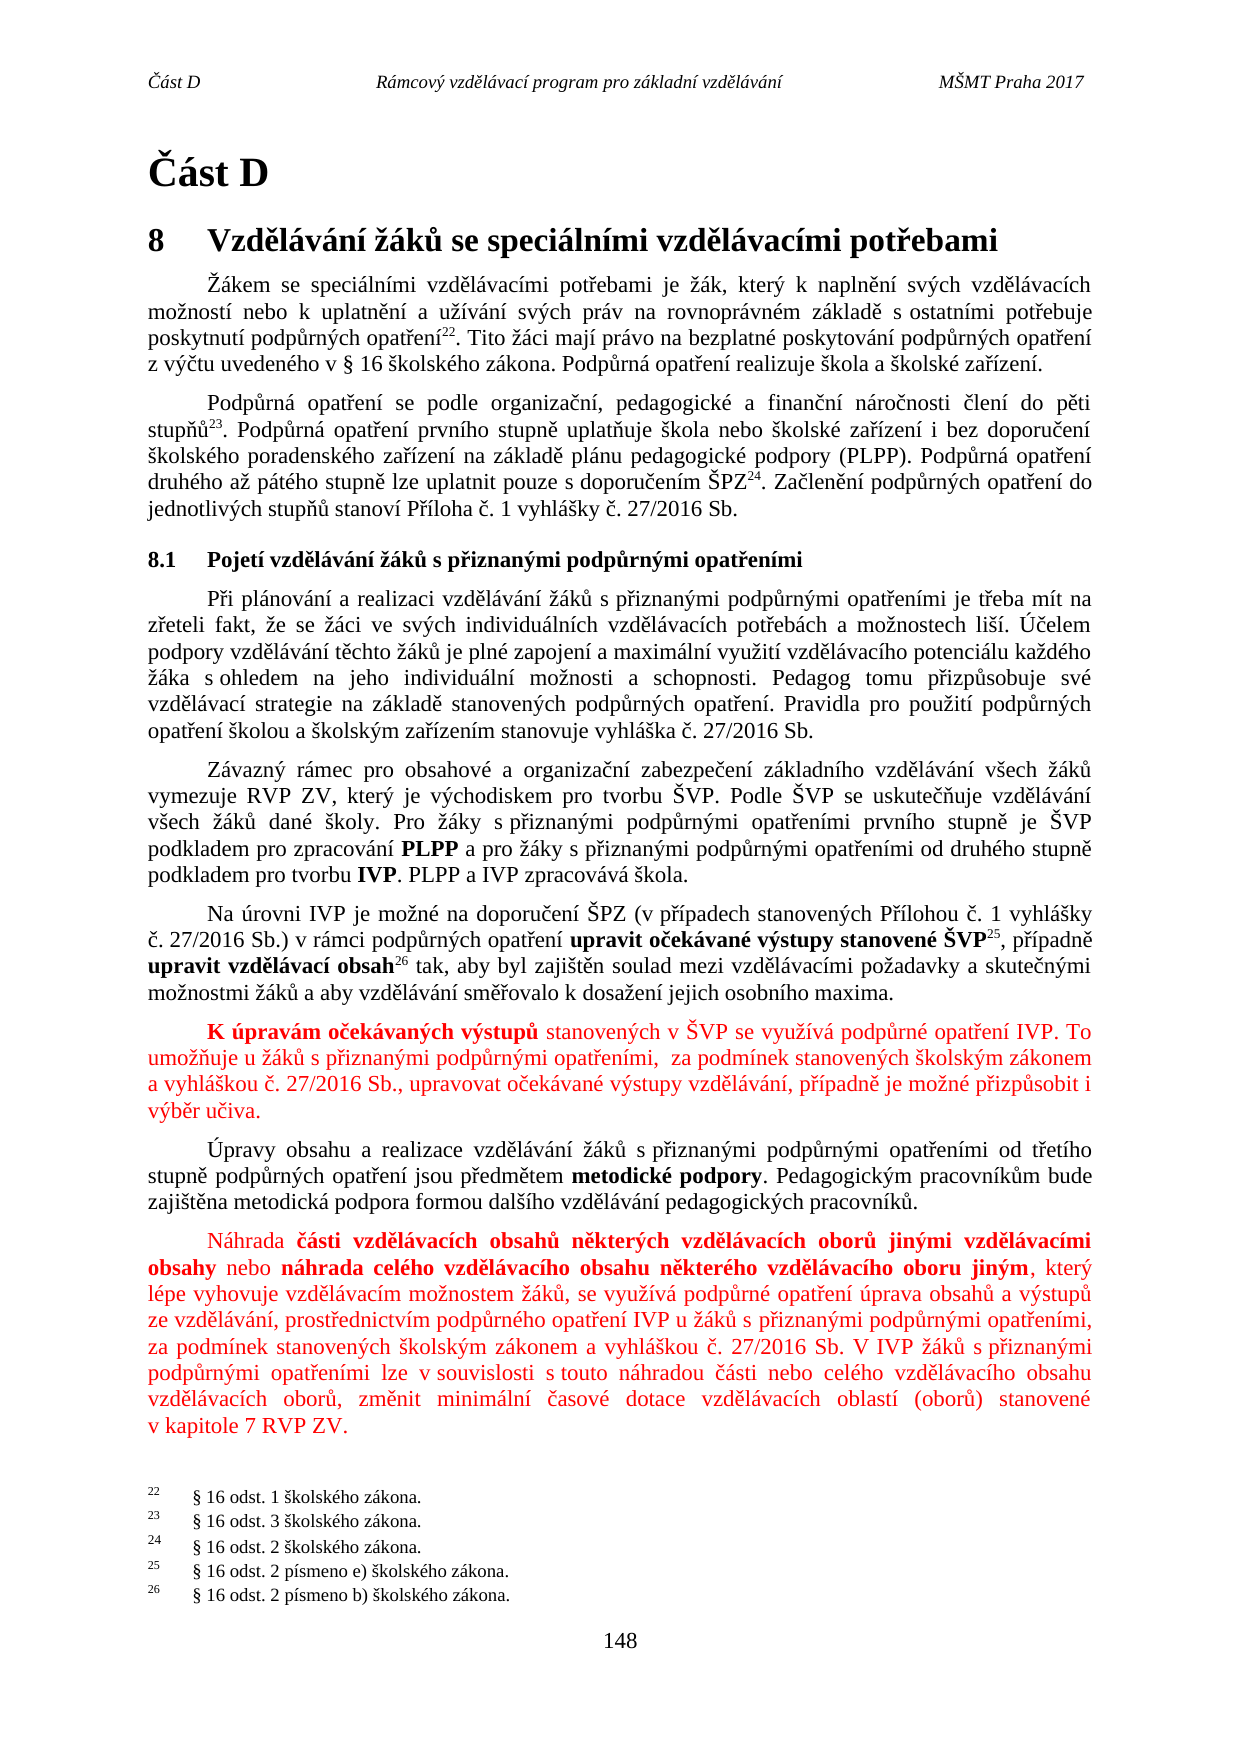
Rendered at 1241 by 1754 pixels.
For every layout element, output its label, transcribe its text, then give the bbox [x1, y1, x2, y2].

subtitle Vzdělávání žáků se speciálními vzdělávacími potřebami [148, 221, 1092, 259]
text Úpravy obsahu a realizace vzdělávání žáků s přiznanými podpůrnými opatřeními od třetího stupně podpůrných opatření jsou předmětem metodické podpory. Pedagogickým pracovníkům bude zajištěna metodická podpora formou dalšího vzdělávání pedagogických pracovníků. [148, 1136, 1092, 1215]
text Při plánování a realizaci vzdělávání žáků s přiznanými podpůrnými opatřeními je třeba mít na zřeteli fakt, že se žáci ve svých individuálních vzdělávacích potřebách a možnostech liší. Účelem podpory vzdělávání těchto žáků je plné zapojení a maximální využití vzdělávacího potenciálu každého žáka s ohledem na jeho individuální možnosti a schopnosti. Pedagog tomu přizpůsobuje své vzdělávací strategie na základě stanovených podpůrných opatření. Pravidla pro použití podpůrných opatření školou a školským zařízením stanovuje vyhláška č. 27/2016 Sb. [148, 585, 1092, 743]
text K úpravám očekávaných výstupů stanovených v ŠVP se využívá podpůrné opatření IVP. To umožňuje u žáků s přiznanými podpůrnými opatřeními, za podmínek stanovených školským zákonem a vyhláškou č. 27/2016 Sb., upravovat očekávané výstupy vzdělávání, případně je možné přizpůsobit i výběr učiva. [148, 1018, 1092, 1123]
text Žákem se speciálními vzdělávacími potřebami je žák, který k naplnění svých vzdělávacích možností nebo k uplatnění a užívání svých práv na rovnoprávném základě s ostatními potřebuje poskytnutí podpůrných opatření. Tito žáci mají právo na bezplatné poskytování podpůrných opatření z výčtu uvedeného v § 16 školského zákona. Podpůrná opatření realizuje škola a školské zařízení. [148, 271, 1092, 377]
text Podpůrná opatření se podle organizační, pedagogické a finanční náročnosti člení do pěti stupňů. Podpůrná opatření prvního stupně uplatňuje škola nebo školské zařízení i bez doporučení školského poradenského zařízení na základě plánu pedagogické podpory (PLPP). Podpůrná opatření druhého až pátého stupně lze uplatnit pouze s doporučením ŠPZ. Začlenění podpůrných opatření do jednotlivých stupňů stanoví Příloha č. 1 vyhlášky č. 27/2016 Sb. [148, 389, 1092, 521]
text Závazný rámec pro obsahové a organizační zabezpečení základního vzdělávání všech žáků vymezuje RVP ZV, který je východiskem pro tvorbu ŠVP. Podle ŠVP se uskutečňuje vzdělávání všech žáků dané školy. Pro žáky s přiznanými podpůrnými opatřeními prvního stupně je ŠVP podkladem pro zpracování PLPP a pro žáky s přiznanými podpůrnými opatřeními od druhého stupně podkladem pro tvorbu IVP. PLPP a IVP zpracovává škola. [148, 756, 1092, 887]
subtitle Část D [148, 148, 1092, 196]
subtitle Pojetí vzdělávání žáků s přiznanými podpůrnými opatřeními [148, 546, 1092, 572]
text Na úrovni IVP je možné na doporučení ŠPZ (v případech stanovených Přílohou č. 1 vyhlášky č. 27/2016 Sb.) v rámci podpůrných opatření upravit očekávané výstupy stanovené ŠVP, případně upravit vzdělávací obsah tak, aby byl zajištěn soulad mezi vzdělávacími požadavky a skutečnými možnostmi žáků a aby vzdělávání směřovalo k dosažení jejich osobního maxima. [148, 900, 1092, 1005]
text Náhrada části vzdělávacích obsahů některých vzdělávacích oborů jinými vzdělávacími obsahy nebo náhrada celého vzdělávacího obsahu některého vzdělávacího oboru jiným, který lépe vyhovuje vzdělávacím možnostem žáků, se využívá podpůrné opatření úprava obsahů a výstupů ze vzdělávání, prostřednictvím podpůrného opatření IVP u žáků s přiznanými podpůrnými opatřeními, za podmínek stanovených školským zákonem a vyhláškou č. 27/2016 Sb. V IVP žáků s přiznanými podpůrnými opatřeními lze v souvislosti s touto náhradou části nebo celého vzdělávacího obsahu vzdělávacích oborů, změnit minimální časové dotace vzdělávacích oblastí (oborů) stanovené v kapitole 7 RVP ZV. [148, 1227, 1092, 1438]
